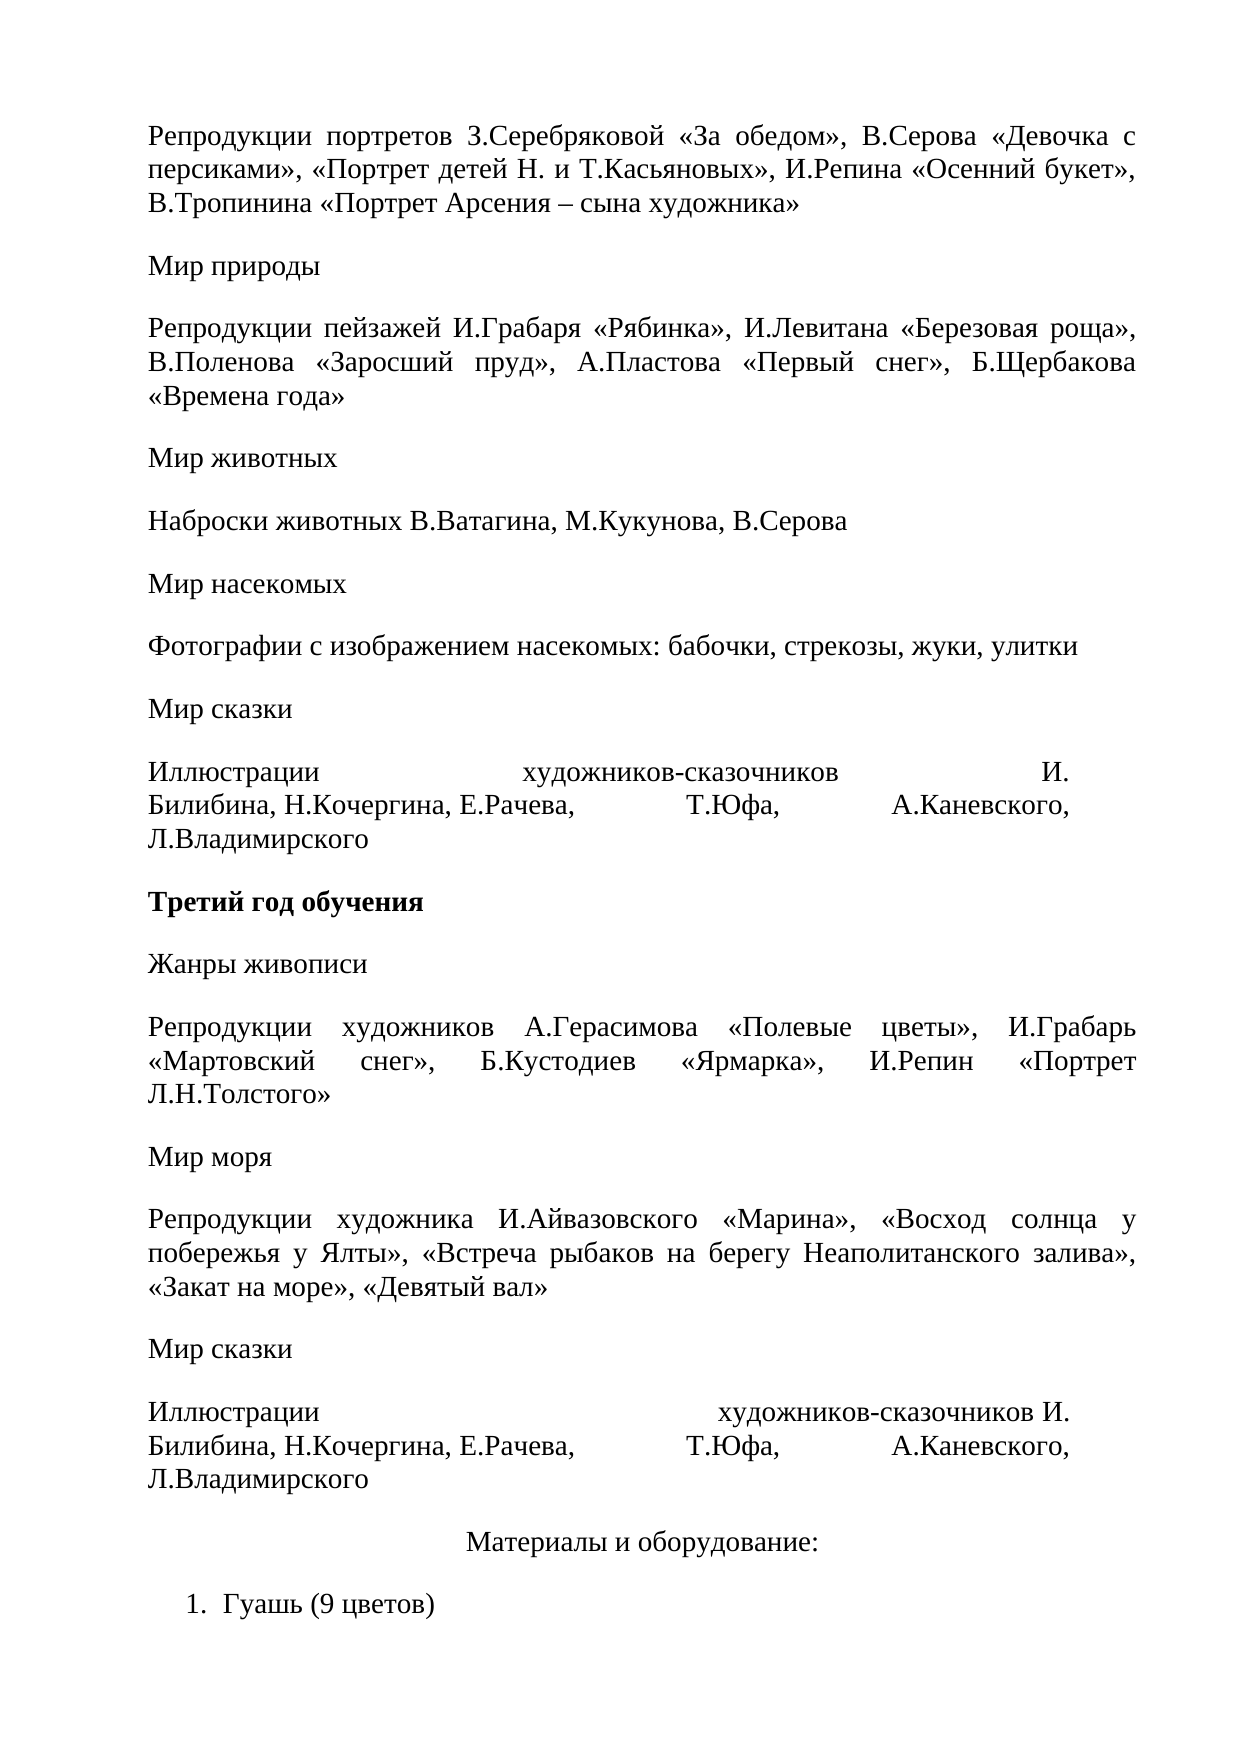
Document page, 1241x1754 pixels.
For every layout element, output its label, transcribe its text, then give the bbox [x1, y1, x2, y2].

text Третий год обучения [148, 884, 1137, 917]
text Репродукции пейзажей И.Грабаря «Рябинка», И.Левитана «Березовая роща», В.Поленова «Заросший пруд», А.Пластова «Первый снег», Б.Щербакова «Времена года» [148, 311, 1137, 411]
text Иллюстрации художников-сказочников И. Билибина, Н.Кочергина, Е.Рачева, Т.Юфа, А.Каневского, Л.Владимирского [148, 1394, 1070, 1495]
text Мир природы [148, 248, 1137, 281]
text Мир насекомых [148, 566, 1137, 599]
text Мир сказки [148, 691, 1137, 725]
text Материалы и оборудование: [148, 1524, 1137, 1557]
text Иллюстрации художников-сказочников И. Билибина, Н.Кочергина, Е.Рачева, Т.Юфа, А.Каневского, Л.Владимирского [148, 754, 1070, 854]
text Репродукции портретов З.Серебряковой «За обедом», В.Серова «Девочка с персиками», «Портрет детей Н. и Т.Касьяновых», И.Репина «Осенний букет», В.Тропинина «Портрет Арсения – сына художника» [148, 118, 1137, 219]
text Мир сказки [148, 1331, 1137, 1365]
list Гуашь (9 цветов) [185, 1587, 1137, 1620]
text Мир животных [148, 440, 1137, 474]
text Репродукции художников А.Герасимова «Полевые цветы», И.Грабарь «Мартовский снег», Б.Кустодиев «Ярмарка», И.Репин «Портрет Л.Н.Толстого» [148, 1009, 1137, 1110]
text Жанры живописи [148, 946, 1137, 980]
text Наброски животных В.Ватагина, М.Кукунова, В.Серова [148, 503, 1137, 537]
text Репродукции художника И.Айвазовского «Марина», «Восход солнца у побережья у Ялты», «Встреча рыбаков на берегу Неаполитанского залива», «Закат на море», «Девятый вал» [148, 1202, 1137, 1302]
text Мир моря [148, 1139, 1137, 1172]
text Фотографии с изображением насекомых: бабочки, стрекозы, жуки, улитки [148, 628, 1137, 662]
